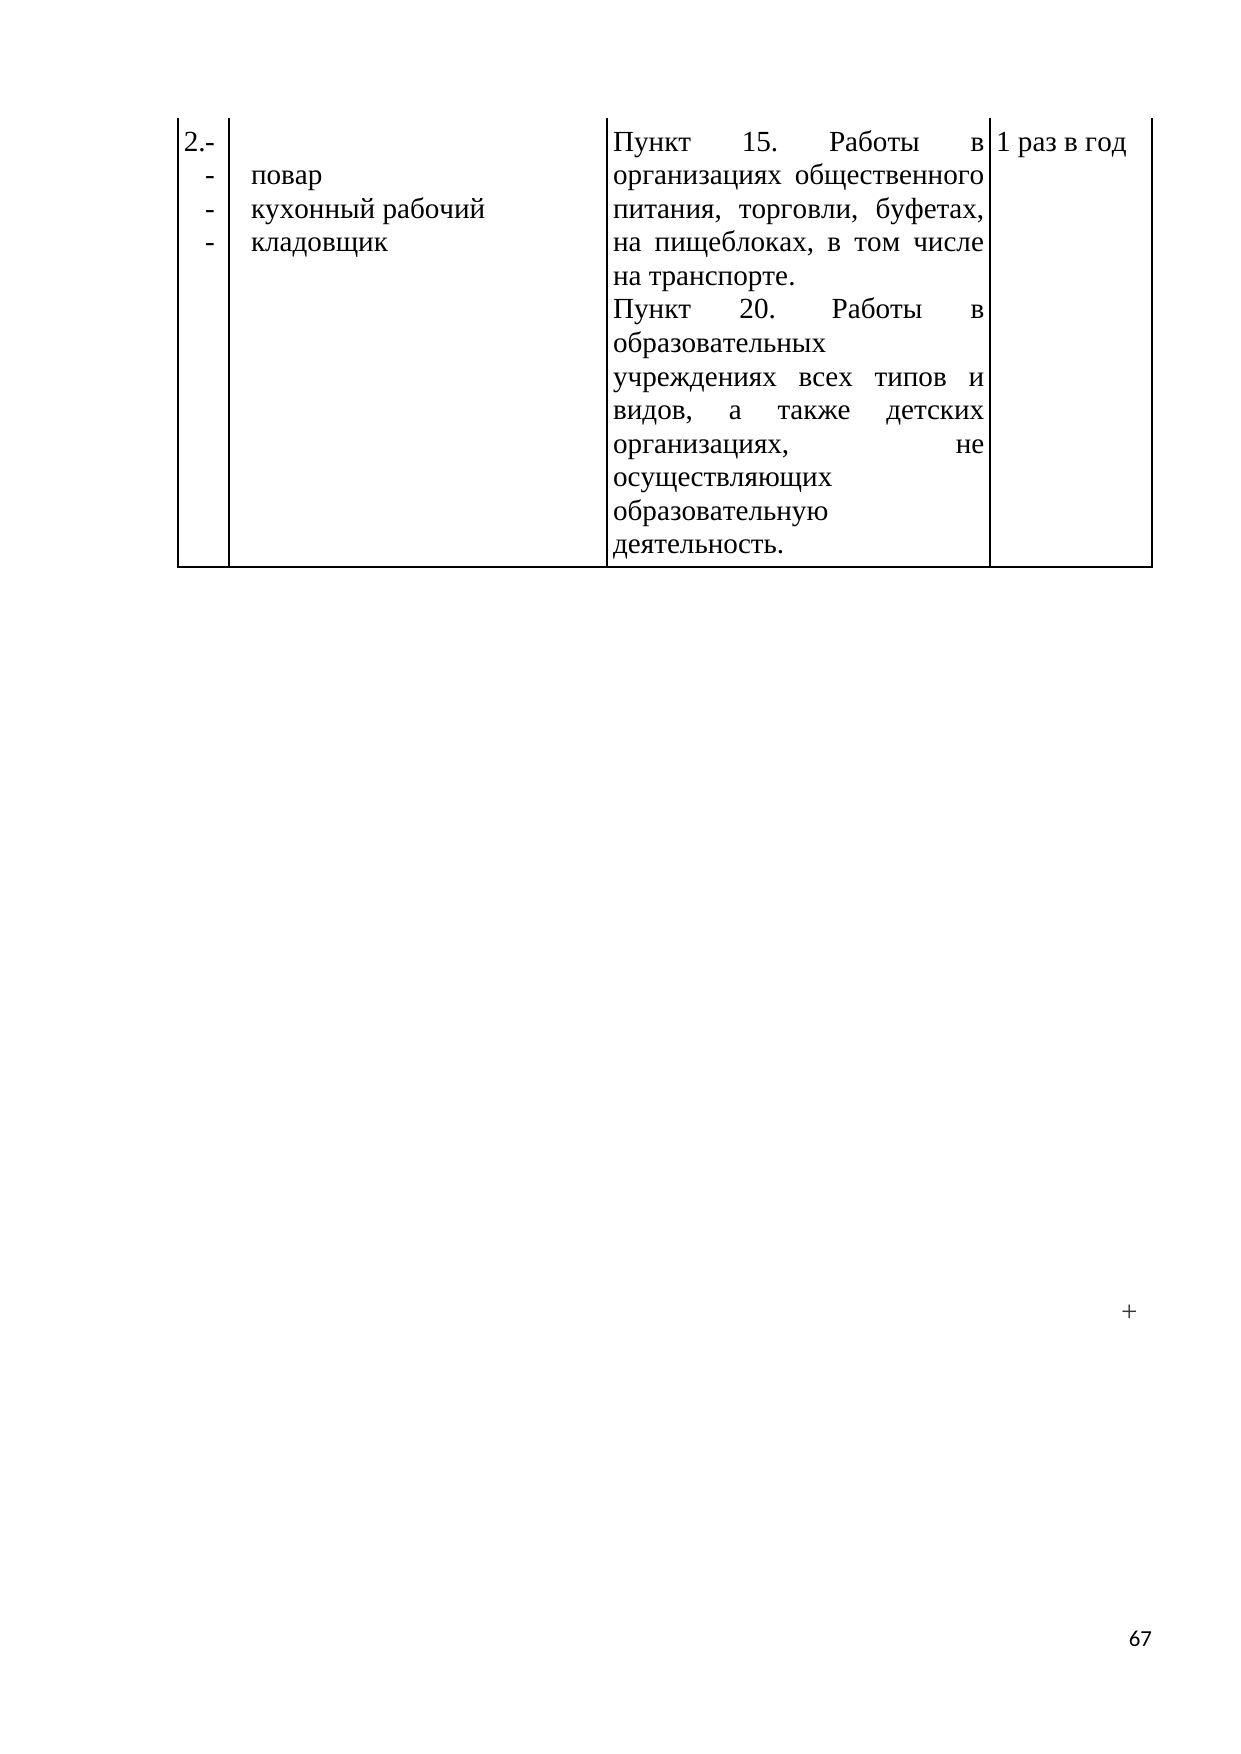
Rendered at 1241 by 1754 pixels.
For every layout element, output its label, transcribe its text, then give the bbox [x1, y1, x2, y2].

table_header 2. [179, 118, 228, 566]
table_header 1 раз в год [991, 118, 1151, 566]
table_header Пункт 15. Работы в организациях общественного питания, торговли, буфетах, на пищеблоках, в том числе на транспорте. Пункт 20. Работы в образовательных учреждениях всех типов и видов, а также детских организациях, не осуществляющих образовательную деятельность. [608, 118, 989, 566]
table_header - - повар - кухонный рабочий - кладовщик [230, 118, 606, 566]
text + [177, 1294, 1137, 1328]
